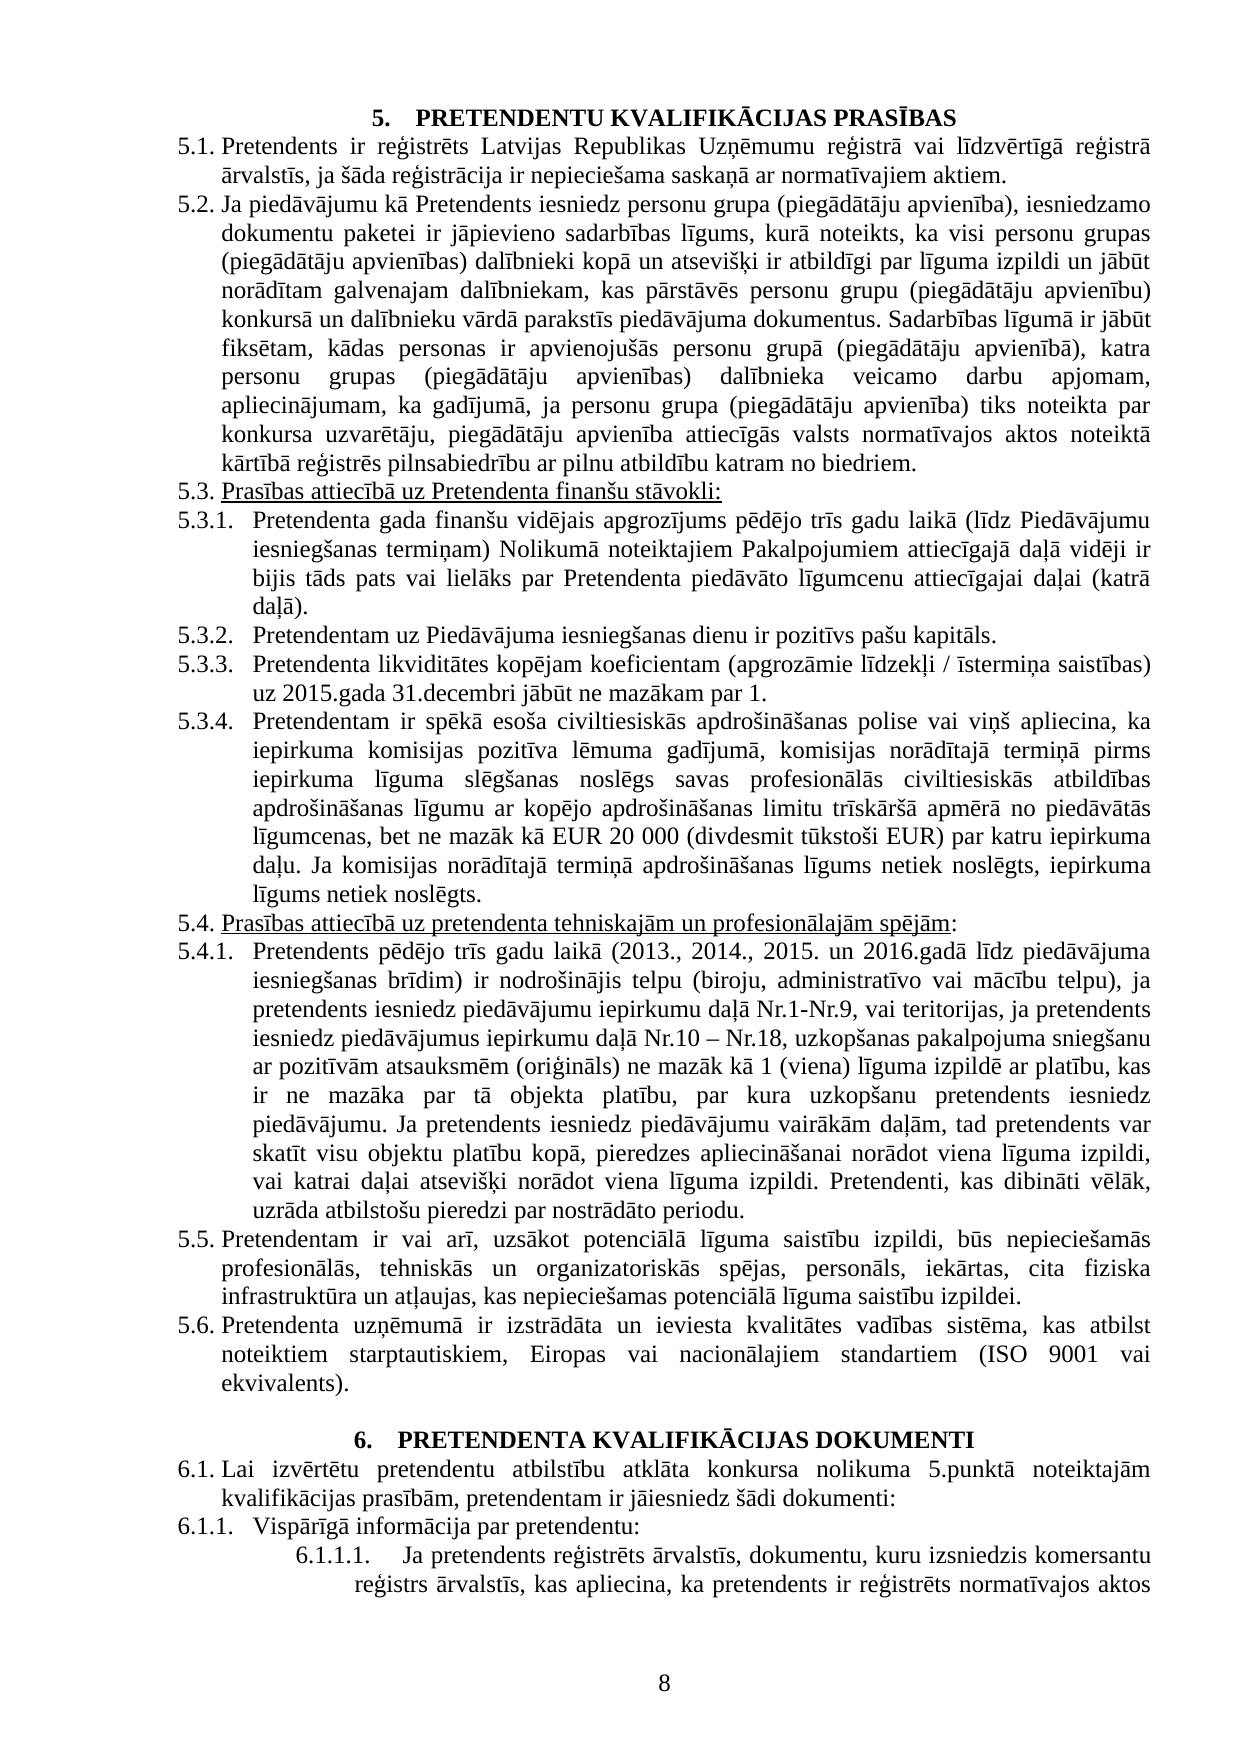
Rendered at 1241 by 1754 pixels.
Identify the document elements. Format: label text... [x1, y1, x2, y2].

list Vispārīgā informācija par pretendentu: [177, 1511, 1152, 1540]
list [295, 1540, 1152, 1598]
list Pretendenta gada finanšu vidējais apgrozījums pēdējo trīs gadu laikā (līdz Piedāvājumu iesniegšanas termiņam) Nolikumā noteiktajiem Pakalpojumiem attiecīgajā daļā vidēji ir bijis tāds pats vai lielāks par Pretendenta piedāvāto līgumcenu attiecīgajai daļai (katrā daļā). [177, 505, 1152, 620]
list Prasības attiecībā uz Pretendenta finanšu stāvokli: [177, 476, 1152, 505]
list Ja piedāvājumu kā Pretendents iesniedz personu grupa (piegādātāju apvienība), iesniedzamo dokumentu paketei ir jāpievieno sadarbības līgums, kurā noteikts, ka visi personu grupas (piegādātāju apvienības) dalībnieki kopā un atsevišķi ir atbildīgi par līguma izpildi un jābūt norādītam galvenajam dalībniekam, kas pārstāvēs personu grupu (piegādātāju apvienību) konkursā un dalībnieku vārdā parakstīs piedāvājuma dokumentus. Sadarbības līgumā ir jābūt fiksētam, kādas personas ir apvienojušās personu grupā (piegādātāju apvienībā), katra personu grupas (piegādātāju apvienības) dalībnieka veicamo darbu apjomam, apliecinājumam, ka gadījumā, ja personu grupa (piegādātāju apvienība) tiks noteikta par konkursa uzvarētāju, piegādātāju apvienība attiecīgās valsts normatīvajos aktos noteiktā kārtībā reģistrēs pilnsabiedrību ar pilnu atbildību katram no biedriem. [177, 189, 1152, 476]
subtitle PRETENDENTU KVALIFIKĀCIJAS PRASĪBAS [177, 103, 1152, 131]
list Lai izvērtētu pretendentu atbilstību atklāta konkursa nolikuma 5.punktā noteiktajām kvalifikācijas prasībām, pretendentam ir jāiesniedz šādi dokumenti: [177, 1454, 1152, 1511]
list Prasības attiecībā uz pretendenta tehniskajām un profesionālajām spējām: [177, 908, 1152, 936]
list Pretendenta likviditātes kopējam koeficientam (apgrozāmie līdzekļi / īstermiņa saistības) uz 2015.gada 31.decembri jābūt ne mazākam par 1. [177, 649, 1152, 706]
list Pretendentam ir vai arī, uzsākot potenciālā līguma saistību izpildi, būs nepieciešamās profesionālās, tehniskās un organizatoriskās spējas, personāls, iekārtas, cita fiziska infrastruktūra un atļaujas, kas nepieciešamas potenciālā līguma saistību izpildei. [177, 1224, 1152, 1310]
list Pretendentam ir spēkā esoša civiltiesiskās apdrošināšanas polise vai viņš apliecina, ka iepirkuma komisijas pozitīva lēmuma gadījumā, komisijas norādītajā termiņā pirms iepirkuma līguma slēgšanas noslēgs savas profesionālās civiltiesiskās atbildības apdrošināšanas līgumu ar kopējo apdrošināšanas limitu trīskāršā apmērā no piedāvātās līgumcenas, bet ne mazāk kā EUR 20 000 (divdesmit tūkstoši EUR) par katru iepirkuma daļu. Ja komisijas norādītajā termiņā apdrošināšanas līgums netiek noslēgts, iepirkuma līgums netiek noslēgts. [177, 706, 1152, 908]
subtitle PRETENDENTA KVALIFIKĀCIJAS DOKUMENTI [177, 1425, 1152, 1454]
list Pretendentam uz Piedāvājuma iesniegšanas dienu ir pozitīvs pašu kapitāls. [177, 620, 1152, 649]
list Pretendenta uzņēmumā ir izstrādāta un ieviesta kvalitātes vadības sistēma, kas atbilst noteiktiem starptautiskiem, Eiropas vai nacionālajiem standartiem (ISO 9001 vai ekvivalents). [177, 1310, 1152, 1396]
list Pretendents ir reģistrēts Latvijas Republikas Uzņēmumu reģistrā vai līdzvērtīgā reģistrā ārvalstīs, ja šāda reģistrācija ir nepieciešama saskaņā ar normatīvajiem aktiem. [177, 131, 1152, 189]
list Pretendents pēdējo trīs gadu laikā (2013., 2014., 2015. un 2016.gadā līdz piedāvājuma iesniegšanas brīdim) ir nodrošinājis telpu (biroju, administratīvo vai mācību telpu), ja pretendents iesniedz piedāvājumu iepirkumu daļā Nr.1-Nr.9, vai teritorijas, ja pretendents iesniedz piedāvājumus iepirkumu daļā Nr.10 – Nr.18, uzkopšanas pakalpojuma sniegšanu ar pozitīvām atsauksmēm (oriģināls) ne mazāk kā 1 (viena) līguma izpildē ar platību, kas ir ne mazāka par tā objekta platību, par kura uzkopšanu pretendents iesniedz piedāvājumu. Ja pretendents iesniedz piedāvājumu vairākām daļām, tad pretendents var skatīt visu objektu platību kopā, pieredzes apliecināšanai norādot viena līguma izpildi, vai katrai daļai atsevišķi norādot viena līguma izpildi. Pretendenti, kas dibināti vēlāk, uzrāda atbilstošu pieredzi par nostrādāto periodu. [177, 936, 1152, 1224]
